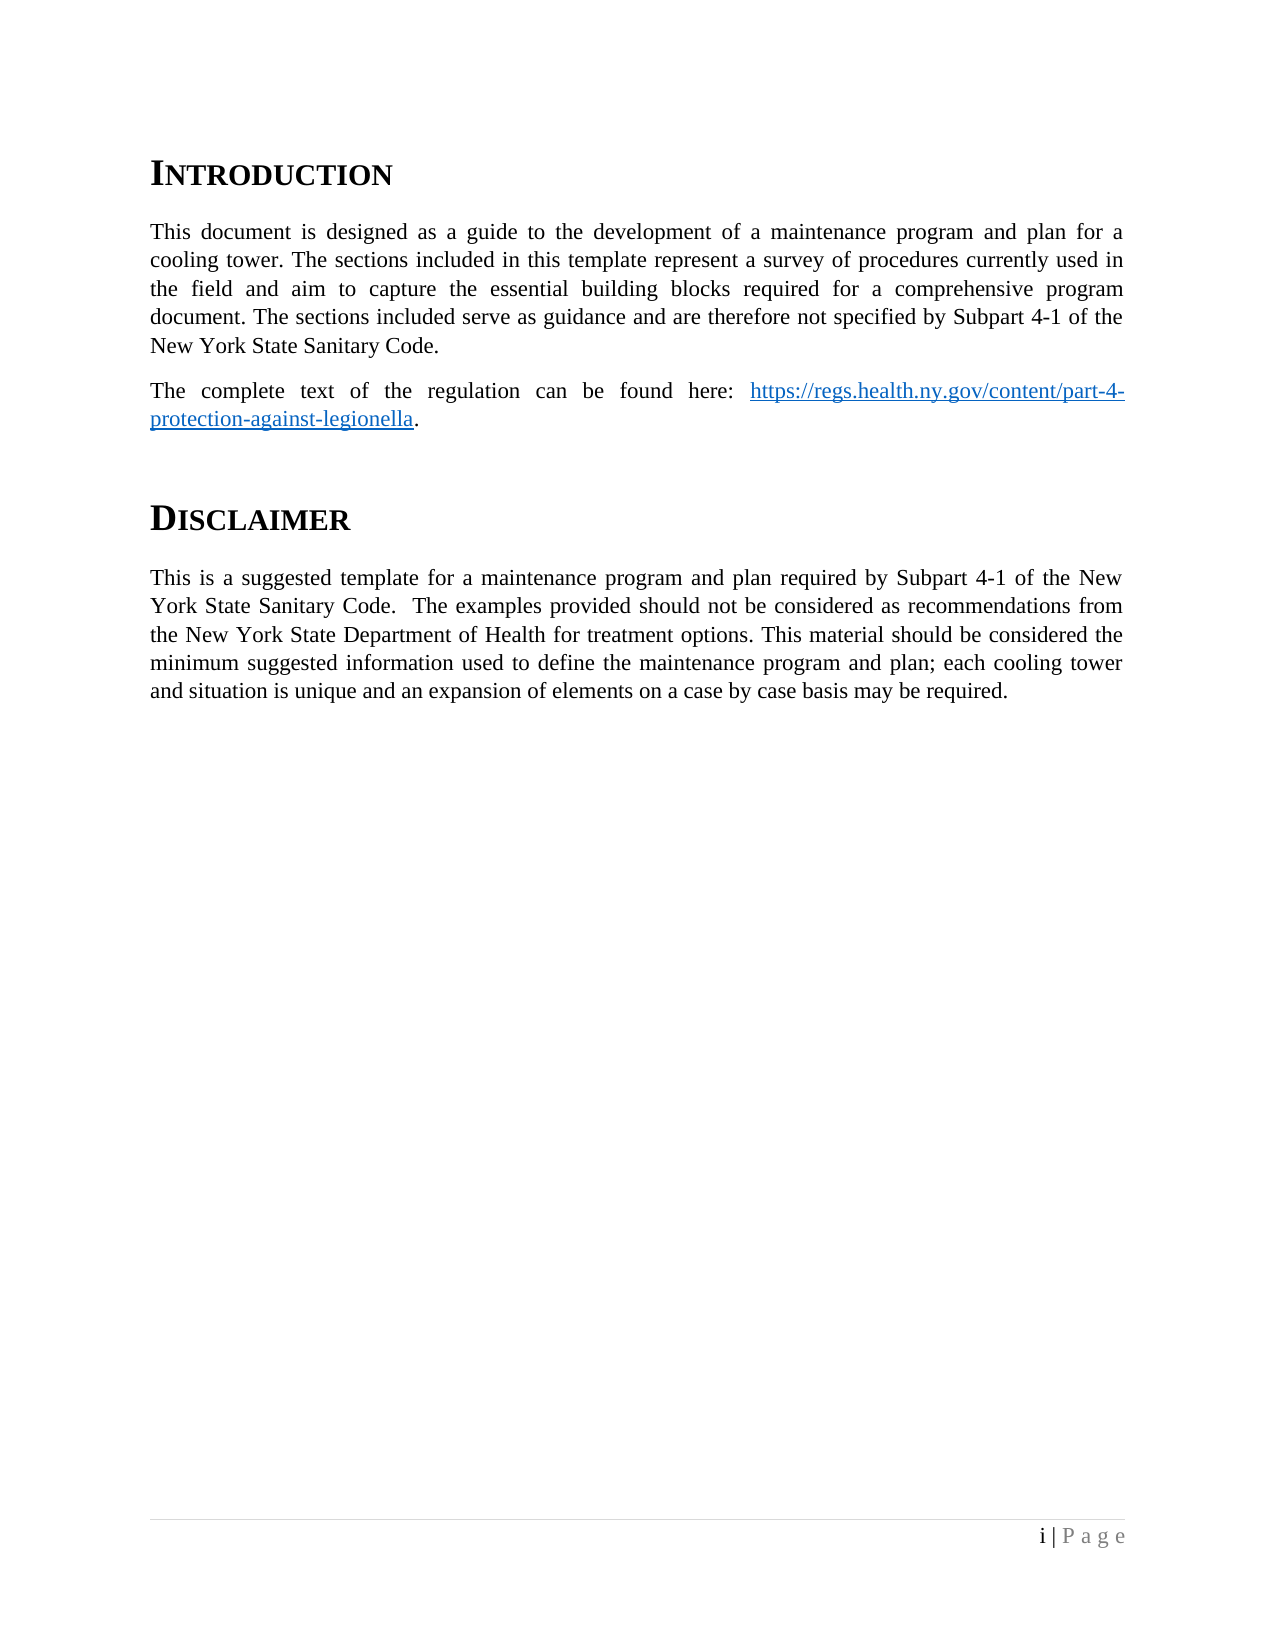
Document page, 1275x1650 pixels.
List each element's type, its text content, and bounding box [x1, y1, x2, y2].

title Disclaimer [150, 496, 1125, 539]
text The complete text of the regulation can be found here: https://regs.health.ny.gov/content/part-4-protection-against-legionella. [150, 377, 1125, 432]
title Introduction [150, 150, 1125, 193]
text This is a suggested template for a maintenance program and plan required by Subpart 4-1 of the New York State Sanitary Code. The examples provided should not be considered as recommendations from the New York State Department of Health for treatment options. This material should be considered the minimum suggested information used to define the maintenance program and plan; each cooling tower and situation is unique and an expansion of elements on a case by case basis may be required. [150, 564, 1125, 704]
text This document is designed as a guide to the development of a maintenance program and plan for a cooling tower. The sections included in this template represent a survey of procedures currently used in the field and aim to capture the essential building blocks required for a comprehensive program document. The sections included serve as guidance and are therefore not specified by Subpart 4-1 of the New York State Sanitary Code. [150, 218, 1125, 358]
